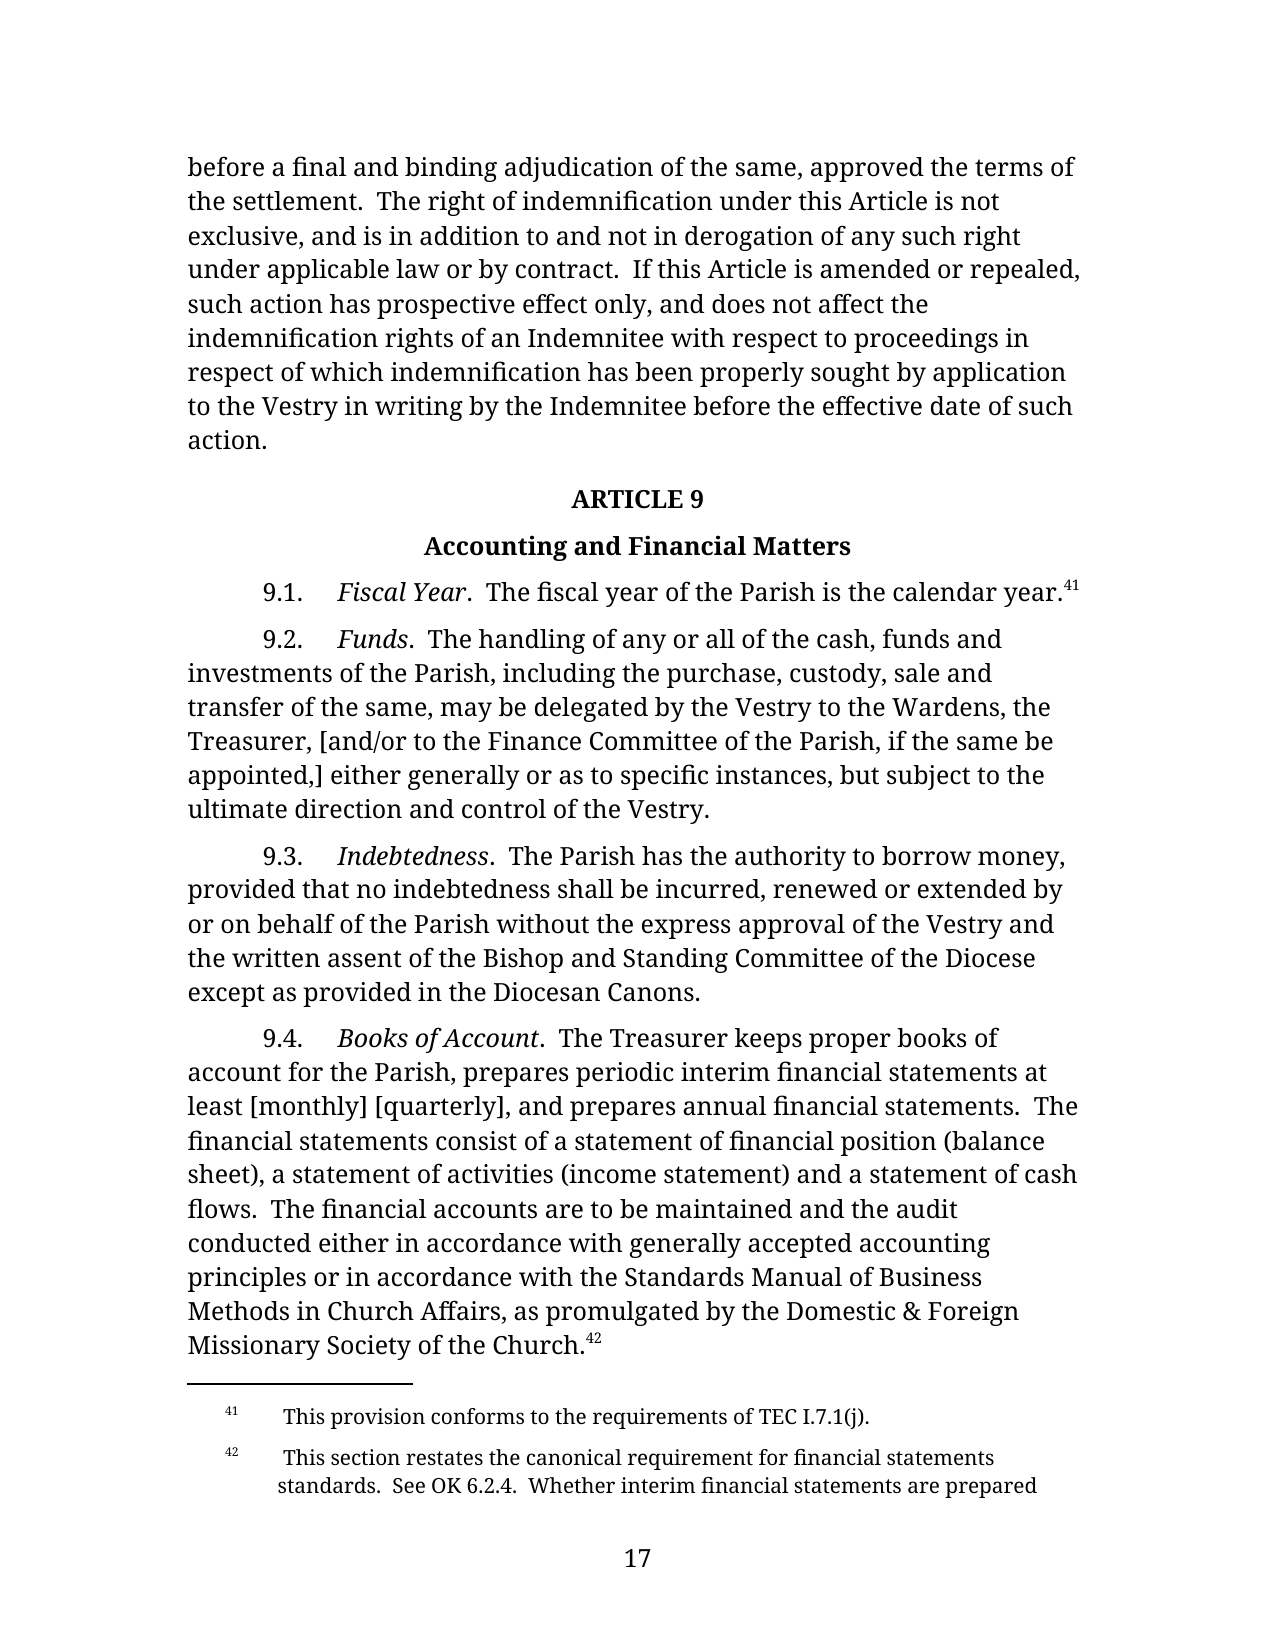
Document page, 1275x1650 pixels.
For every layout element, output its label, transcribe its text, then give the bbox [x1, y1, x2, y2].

list Funds. The handling of any or all of the cash, funds and investments of the Parish, including the purchase, custody, sale and transfer of the same, may be delegated by the Vestry to the Wardens, the Treasurer, [and/or to the Finance Committee of the Parish, if the same be appointed,] either generally or as to specific instances, but subject to the ultimate direction and control of the Vestry. [187, 621, 1087, 826]
list Fiscal Year. The fiscal year of the Parish is the calendar year. [187, 575, 1087, 609]
text Accounting and Financial Matters [187, 528, 1087, 562]
subtitle ARTICLE 9 [187, 482, 1087, 516]
list Indebtedness. The Parish has the authority to borrow money, provided that no indebtedness shall be incurred, renewed or extended by or on behalf of the Parish without the express approval of the Vestry and the written assent of the Bishop and Standing Committee of the Diocese except as provided in the Diocesan Canons. [187, 838, 1087, 1008]
text To the extent permitted by applicable law and unless proscribed or otherwise limited by the Constitutions and Canons of the Church or the Diocese, the Parish shall indemnify, defend and hold harmless past and present officers and Vestry and committee members (including the Rector and other members of the clergy in their capacities as such) and their respective heirs and legal representatives (each an “Indemnitee”) from and against any and all liabilities, costs and expenses (including settlement costs, attorneys fees and other defense costs) incurred by an Indemnitee in connection with any threatened, pending or completed civil, criminal or administrative proceeding in which an Indemnitee may become involved by reason of his or her service to the Parish in such capacities, except with respect to matters as to which the Indemnitee may be adjudged in such proceeding to be liable for willful, wanton or grossly negligent misconduct. The Parish may advance costs and expenses under such terms as the Vestry deems appropriate, including receipt of an undertaking to repay the advances if the Indemnitee is determined to have failed the standard of conduct set forth above. Indemnification (and advances) are limited to instances in which the Parish, acting on the advice of counsel and without participation by any party to the proceeding in question, has (a) determined that indemnification is appropriate under the provisions of this Article, and (b) in the event of any settlement of such proceeding before a final and binding adjudication of the same, approved the terms of the settlement. The right of indemnification under this Article is not exclusive, and is in addition to and not in derogation of any such right under applicable law or by contract. If this Article is amended or repealed, such action has prospective effect only, and does not affect the indemnification rights of an Indemnitee with respect to proceedings in respect of which indemnification has been properly sought by application to the Vestry in writing by the Indemnitee before the effective date of such action. [187, 150, 1087, 457]
list Books of Account. The Treasurer keeps proper books of account for the Parish, prepares periodic interim financial statements at least [monthly] [quarterly], and prepares annual financial statements. The financial statements consist of a statement of financial position (balance sheet), a statement of activities (income statement) and a statement of cash flows. The financial accounts are to be maintained and the audit conducted either in accordance with generally accepted accounting principles or in accordance with the Standards Manual of Business Methods in Church Affairs, as promulgated by the Domestic & Foreign Missionary Society of the Church. [187, 1021, 1087, 1362]
